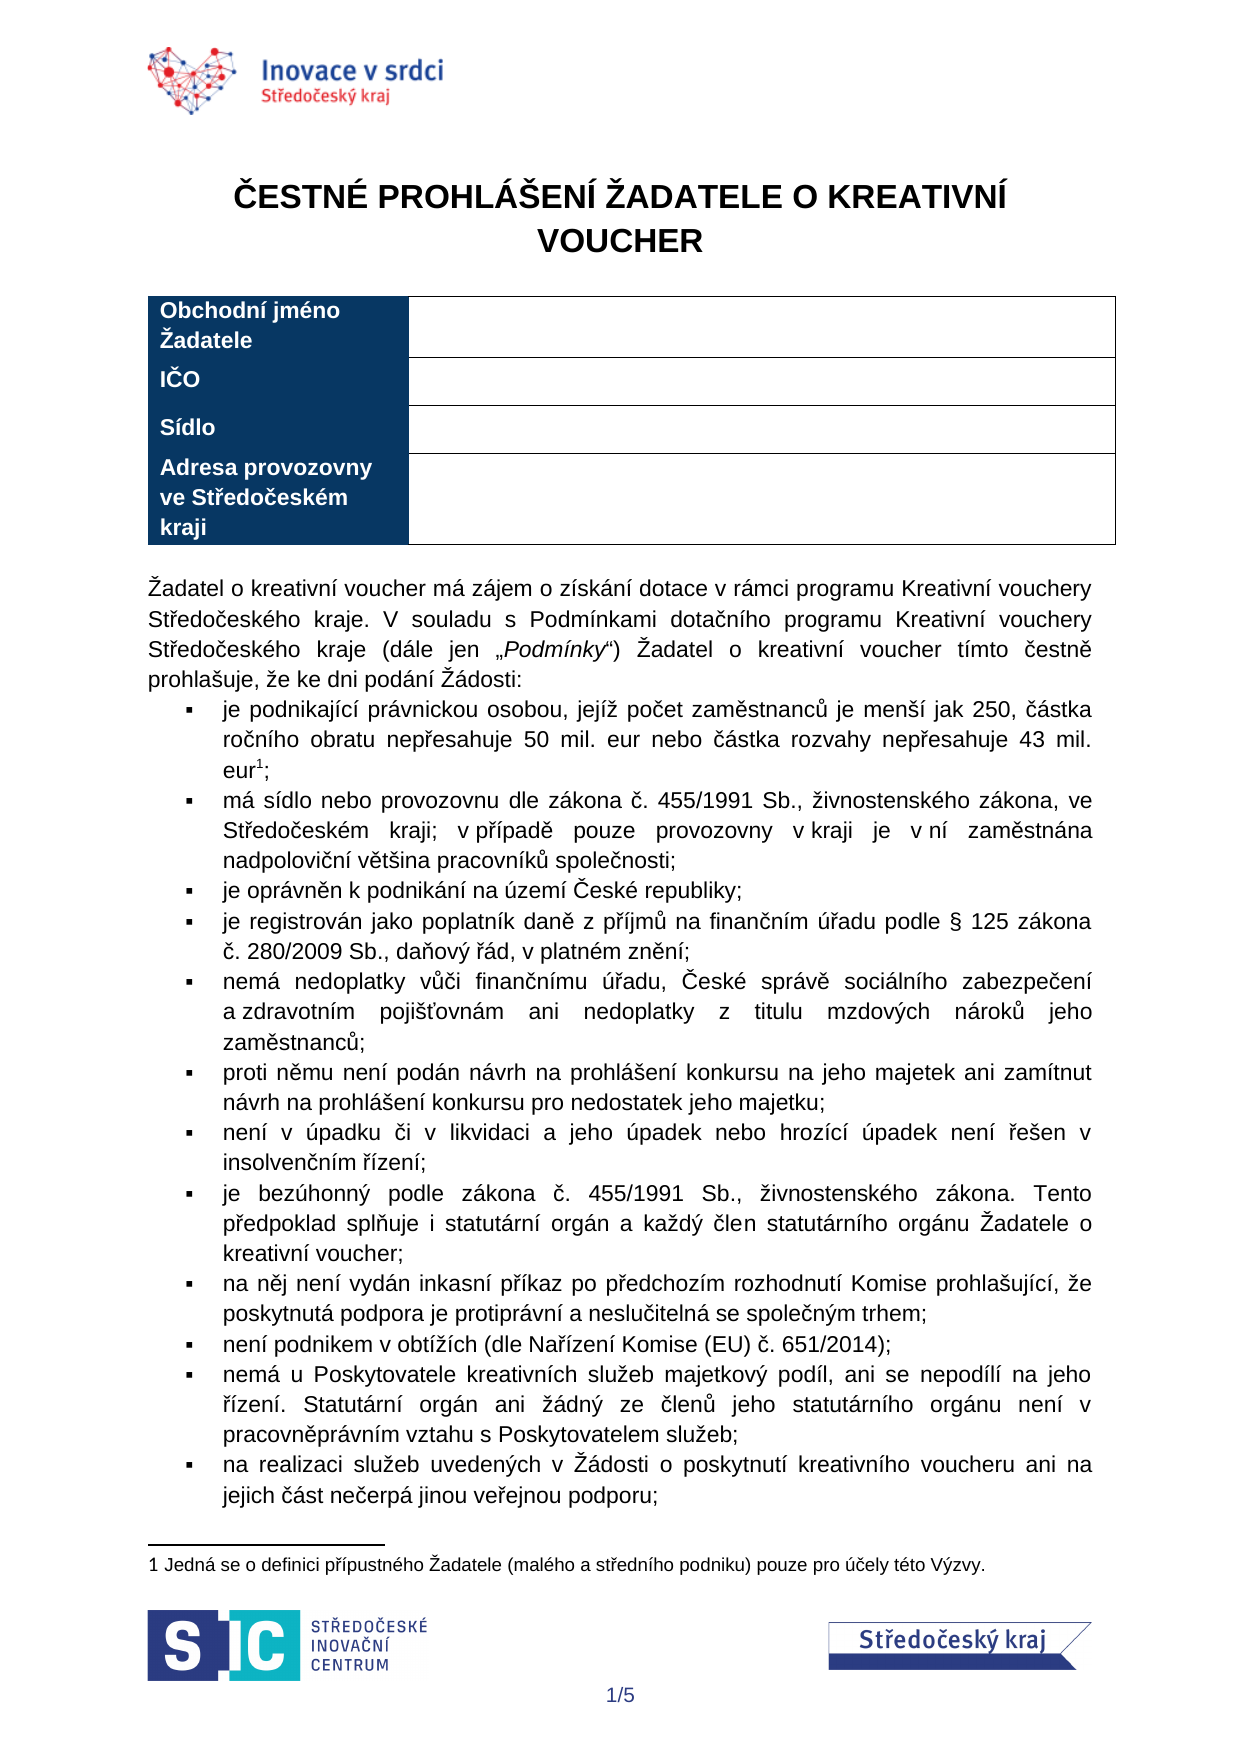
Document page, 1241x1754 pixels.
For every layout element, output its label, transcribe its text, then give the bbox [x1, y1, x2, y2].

picture [147, 1610, 429, 1681]
list je podnikající právnickou osobou, jejíž počet zaměstnanců je menší jak 250, částka ročního obratu nepřesahuje 50 mil. eur nebo částka rozvahy nepřesahuje 43 mil. eur; [185, 696, 1092, 783]
table_cell [409, 358, 1115, 405]
table_cell IČO [149, 358, 408, 405]
list nemá u Poskytovatele kreativních služeb majetkový podíl, ani se nepodílí na jeho řízení. Statutární orgán ani žádný ze členů jeho statutárního orgánu není v pracovněprávním vztahu s Poskytovatelem služeb; [185, 1361, 1092, 1447]
table_cell Sídlo [149, 406, 408, 453]
list není podnikem v obtížích (dle Nařízení Komise (EU) č. 651/2014); [185, 1331, 1092, 1357]
list je oprávněn k podnikání na území České republiky; [185, 877, 1092, 904]
table_cell [409, 406, 1115, 453]
list nemá nedoplatky vůči finančnímu úřadu, České správě sociálního zabezpečení a zdravotním pojišťovnám ani nedoplatky z titulu mzdových nároků jeho zaměstnanců; [185, 968, 1092, 1055]
list má sídlo nebo provozovnu dle zákona č. 455/1991 Sb., živnostenského zákona, ve Středočeském kraji; v případě pouze provozovny v kraji je v ní zaměstnána nadpoloviční většina pracovníků společnosti; [185, 787, 1092, 873]
table_cell Adresa provozovny ve Středočeském kraji [149, 454, 408, 544]
list proti němu není podán návrh na prohlášení konkursu na jeho majetek ani zamítnut návrh na prohlášení konkursu pro nedostatek jeho majetku; [185, 1059, 1092, 1115]
table_header Obchodní jméno Žadatele [149, 297, 408, 357]
list je registrován jako poplatník daně z příjmů na finančním úřadu podle § 125 zákona č. 280/2009 Sb., daňový řád, v platném znění; [185, 908, 1092, 964]
list na něj není vydán inkasní příkaz po předchozím rozhodnutí Komise prohlašující, že poskytnutá podpora je protiprávní a neslučitelná se společným trhem; [185, 1270, 1092, 1327]
list je bezúhonný podle zákona č. 455/1991 Sb., živnostenského zákona. Tento předpoklad splňuje i statutární orgán a každý člen statutárního orgánu Žadatele o kreativní voucher; [185, 1179, 1092, 1266]
list na realizaci služeb uvedených v Žádosti o poskytnutí kreativního voucheru ani na jejich část nečerpá jinou veřejnou podporu; [185, 1451, 1092, 1508]
table_cell [409, 454, 1115, 544]
list není v úpadku či v likvidaci a jeho úpadek nebo hrozící úpadek není řešen v insolvenčním řízení; [185, 1119, 1092, 1176]
picture [828, 1622, 1092, 1670]
picture [147, 47, 443, 115]
text Žadatel o kreativní voucher má zájem o získání dotace v rámci programu Kreativní vouchery Středočeského kraje. V souladu s Podmínkami dotačního programu Kreativní vouchery Středočeského kraje (dále jen „Podmínky“) Žadatel o kreativní voucher tímto čestně prohlašuje, že ke dni podání Žádosti: [148, 575, 1092, 692]
text ČESTNÉ PROHLÁŠENÍ ŽADATELE O KREATIVNÍ VOUCHER [148, 177, 1092, 260]
table_header [409, 297, 1115, 357]
